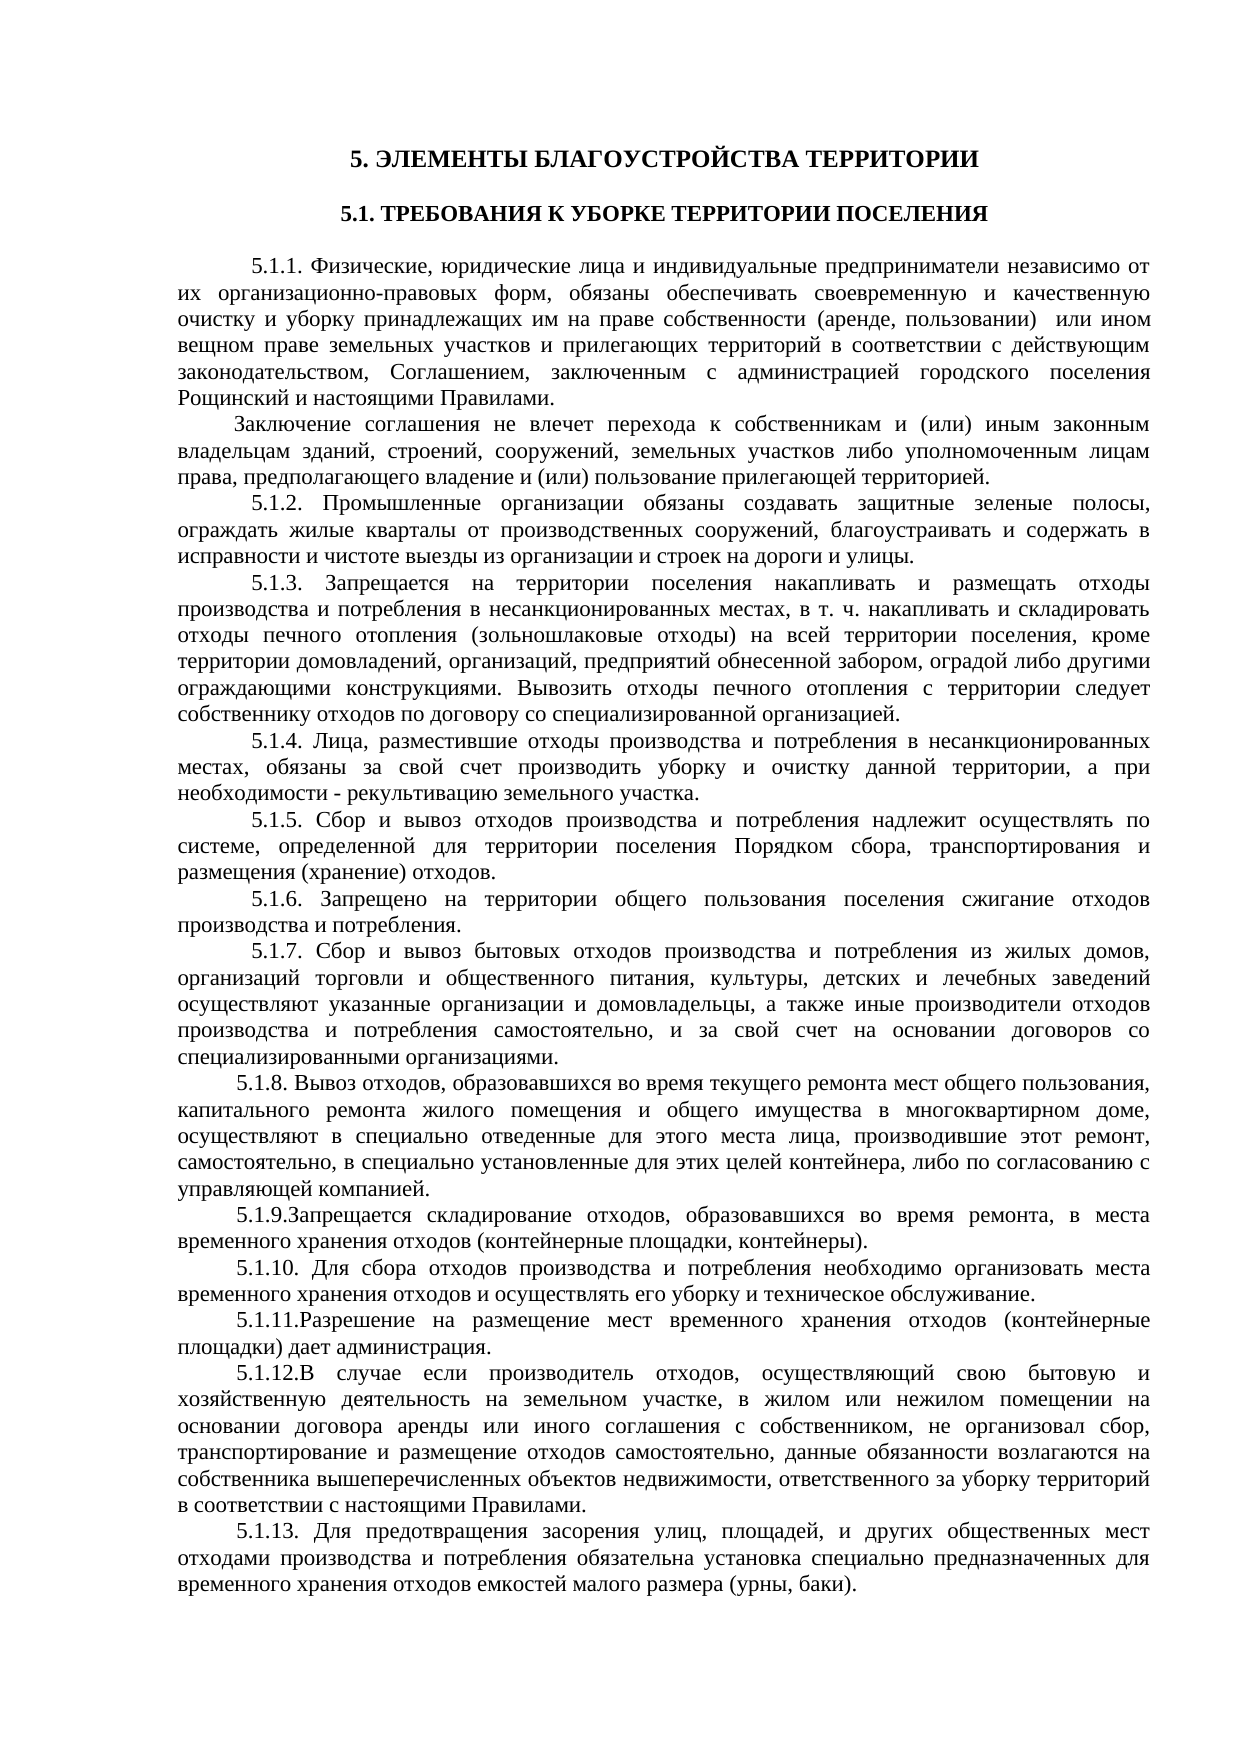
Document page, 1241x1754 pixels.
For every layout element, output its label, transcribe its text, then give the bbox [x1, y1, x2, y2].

text 5.1.5. Сбор и вывоз отходов производства и потребления надлежит осуществлять по системе, определенной для территории поселения Порядком сбора, транспортирования и размещения (хранение) отходов. [177, 806, 1152, 885]
text 5.1.11.Разрешение на размещение мест временного хранения отходов (контейнерные площадки) дает администрация. [177, 1306, 1152, 1359]
text 5.1.12.В случае если производитель отходов, осуществляющий свою бытовую и хозяйственную деятельность на земельном участке, в жилом или нежилом помещении на основании договора аренды или иного соглашения с собственником, не организовал сбор, транспортирование и размещение отходов самостоятельно, данные обязанности возлагаются на собственника вышеперечисленных объектов недвижимости, ответственного за уборку территорий в соответствии с настоящими Правилами. [177, 1359, 1152, 1517]
text 5.1.10. Для сбора отходов производства и потребления необходимо организовать места временного хранения отходов и осуществлять его уборку и техническое обслуживание. [177, 1254, 1152, 1306]
text 5.1.7. Сбор и вывоз бытовых отходов производства и потребления из жилых домов, организаций торговли и общественного питания, культуры, детских и лечебных заведений осуществляют указанные организации и домовладельцы, а также иные производители отходов производства и потребления самостоятельно, и за свой счет на основании договоров со специализированными организациями. [177, 937, 1152, 1069]
text 5.1.13. Для предотвращения засорения улиц, площадей, и других общественных мест отходами производства и потребления обязательна установка специально предназначенных для временного хранения отходов емкостей малого размера (урны, баки). [177, 1517, 1152, 1596]
text 5.1.4. Лица, разместившие отходы производства и потребления в несанкционированных местах, обязаны за свой счет производить уборку и очистку данной территории, а при необходимости - рекультивацию земельного участка. [177, 727, 1152, 806]
text 5.1.2. Промышленные организации обязаны создавать защитные зеленые полосы, ограждать жилые кварталы от производственных сооружений, благоустраивать и содержать в исправности и чистоте выезды из организации и строек на дороги и улицы. [177, 489, 1152, 568]
text 5.1.8. Вывоз отходов, образовавшихся во время текущего ремонта мест общего пользования, капитального ремонта жилого помещения и общего имущества в многоквартирном доме, осуществляют в специально отведенные для этого места лица, производившие этот ремонт, самостоятельно, в специально установленные для этих целей контейнера, либо по согласованию с управляющей компанией. [177, 1069, 1152, 1201]
text 5.1.1. Физические, юридические лица и индивидуальные предприниматели независимо от их организационно-правовых форм, обязаны обеспечивать своевременную и качественную очистку и уборку принадлежащих им на праве собственности (аренде, пользовании) или ином вещном праве земельных участков и прилегающих территорий в соответствии с действующим законодательством, Соглашением, заключенным с администрацией городского поселения Рощинский и настоящими Правилами. [177, 252, 1152, 410]
text 5.1. ТРЕБОВАНИЯ К УБОРКЕ ТЕРРИТОРИИ ПОСЕЛЕНИЯ [177, 173, 1152, 226]
text 5.1.3. Запрещается на территории поселения накапливать и размещать отходы производства и потребления в несанкционированных местах, в т. ч. накапливать и складировать отходы печного отопления (зольношлаковые отходы) на всей территории поселения, кроме территории домовладений, организаций, предприятий обнесенной забором, оградой либо другими ограждающими конструкциями. Вывозить отходы печного отопления с территории следует собственнику отходов по договору со специализированной организацией. [177, 568, 1152, 727]
text 5.1.9.Запрещается складирование отходов, образовавшихся во время ремонта, в места временного хранения отходов (контейнерные площадки, контейнеры). [177, 1201, 1152, 1254]
text 5.1.6. Запрещено на территории общего пользования поселения сжигание отходов производства и потребления. [177, 885, 1152, 937]
text Заключение соглашения не влечет перехода к собственникам и (или) иным законным владельцам зданий, строений, сооружений, земельных участков либо уполномоченным лицам права, предполагающего владение и (или) пользование прилегающей территорией. [177, 410, 1152, 489]
text 5. ЭЛЕМЕНТЫ БЛАГОУСТРОЙСТВА ТЕРРИТОРИИ [177, 118, 1152, 173]
